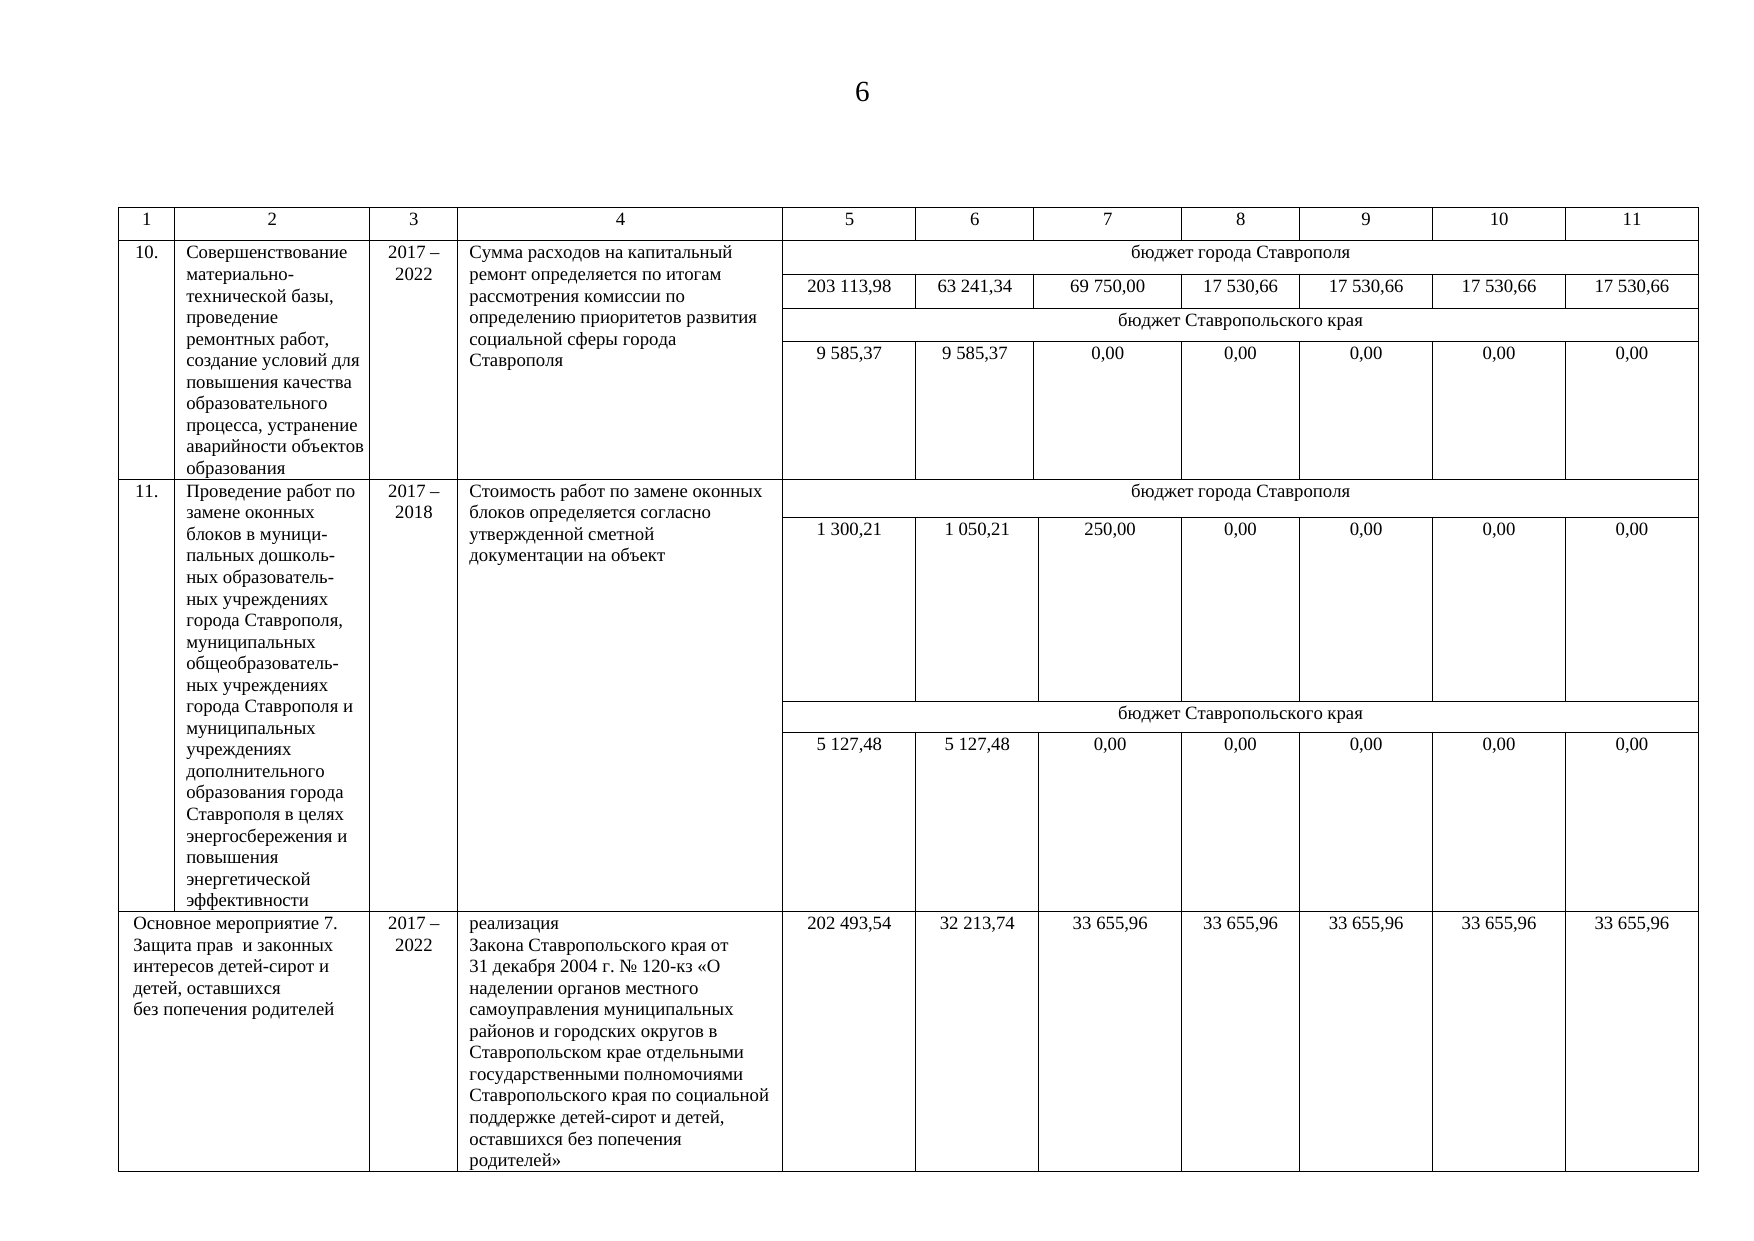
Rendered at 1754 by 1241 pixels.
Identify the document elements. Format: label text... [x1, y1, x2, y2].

table_cell 32 213,74 [916, 912, 1038, 1171]
table_cell 0,00 [1182, 518, 1299, 701]
table_cell 0,00 [1433, 518, 1565, 701]
table_cell 0,00 [1566, 342, 1698, 478]
table_cell 10. [119, 241, 174, 478]
table_cell бюджет Ставропольского края [783, 309, 1698, 341]
table_cell 17 530,66 [1566, 275, 1698, 307]
table_cell 17 530,66 [1182, 275, 1299, 307]
table_cell 3 [370, 208, 457, 240]
table_cell 1 [119, 208, 174, 240]
table_cell Сумма расходов на капитальный ремонт определяется по итогам рассмотрения комиссии по определению приоритетов развития социальной сферы города Ставрополя [458, 241, 782, 478]
table_cell 0,00 [1300, 342, 1432, 478]
table_cell 5 127,48 [916, 733, 1038, 911]
table_cell 5 [783, 208, 915, 240]
table_cell 203 113,98 [783, 275, 915, 307]
table_cell 0,00 [1182, 733, 1299, 911]
table_cell 33 655,96 [1039, 912, 1181, 1171]
table_cell 0,00 [1433, 342, 1565, 478]
table_cell 33 655,96 [1300, 912, 1432, 1171]
table_cell 6 [916, 208, 1033, 240]
table_cell 1 050,21 [916, 518, 1038, 701]
table_cell бюджет города Ставрополя [783, 241, 1698, 274]
table_cell 2017 – 2018 [370, 480, 457, 911]
table_cell 1 300,21 [783, 518, 915, 701]
table_cell 250,00 [1039, 518, 1181, 701]
table_cell бюджет Ставропольского края [783, 702, 1698, 732]
table_cell 11 [1566, 208, 1698, 240]
table_cell 0,00 [1034, 342, 1181, 478]
table_cell 9 [1300, 208, 1432, 240]
table_cell 33 655,96 [1433, 912, 1565, 1171]
table_cell Основное мероприятие 7. Защита прав и законных интересов детей-сирот и детей, оставшихся без попечения родителей [119, 912, 369, 1171]
table_cell 7 [1034, 208, 1181, 240]
table_cell Совершенствование материально-технической базы, проведение ремонтных работ, создание условий для повышения качества образовательного процесса, устранение аварийности объектов образования [175, 241, 369, 478]
table_cell 9 585,37 [916, 342, 1033, 478]
table_cell 0,00 [1566, 518, 1698, 701]
table_cell 17 530,66 [1433, 275, 1565, 307]
table_cell 10 [1433, 208, 1565, 240]
table_cell 33 655,96 [1566, 912, 1698, 1171]
table_cell 5 127,48 [783, 733, 915, 911]
table_cell Проведение работ по замене оконных блоков в муници-пальных дошколь-ных образователь-ных учреждениях города Ставрополя, муниципальных общеобразователь-ных учреждениях города Ставрополя и муниципальных учреждениях дополнительного образования города Ставрополя в целях энергосбережения и повышения энергетической эффективности [175, 480, 369, 911]
table_cell 0,00 [1300, 518, 1432, 701]
table_cell 0,00 [1300, 733, 1432, 911]
table_cell 202 493,54 [783, 912, 915, 1171]
table_cell 17 530,66 [1300, 275, 1432, 307]
table_cell 0,00 [1182, 342, 1299, 478]
table_cell 2017 – 2022 [370, 912, 457, 1171]
table_cell 8 [1182, 208, 1299, 240]
table_cell 2017 – 2022 [370, 241, 457, 478]
table_cell 0,00 [1433, 733, 1565, 911]
table_cell бюджет города Ставрополя [783, 480, 1698, 517]
table_cell 0,00 [1039, 733, 1181, 911]
table_cell 9 585,37 [783, 342, 915, 478]
table_cell 33 655,96 [1182, 912, 1299, 1171]
table_cell реализация Закона Ставропольского края от 31 декабря 2004 г. № 120-кз «О наделении органов местного самоуправления муниципальных районов и городских округов в Ставропольском крае отдельными государственными полномочиями Ставропольского края по социальной поддержке детей-сирот и детей, оставшихся без попечения родителей» [458, 912, 782, 1171]
table_cell 0,00 [1566, 733, 1698, 911]
table_cell 63 241,34 [916, 275, 1033, 307]
table_cell 11. [119, 480, 174, 911]
table_cell 4 [458, 208, 782, 240]
table_cell Стоимость работ по замене оконных блоков определяется согласно утвержденной сметной документации на объект [458, 480, 782, 911]
table_cell 69 750,00 [1034, 275, 1181, 307]
table_cell 2 [175, 208, 369, 240]
